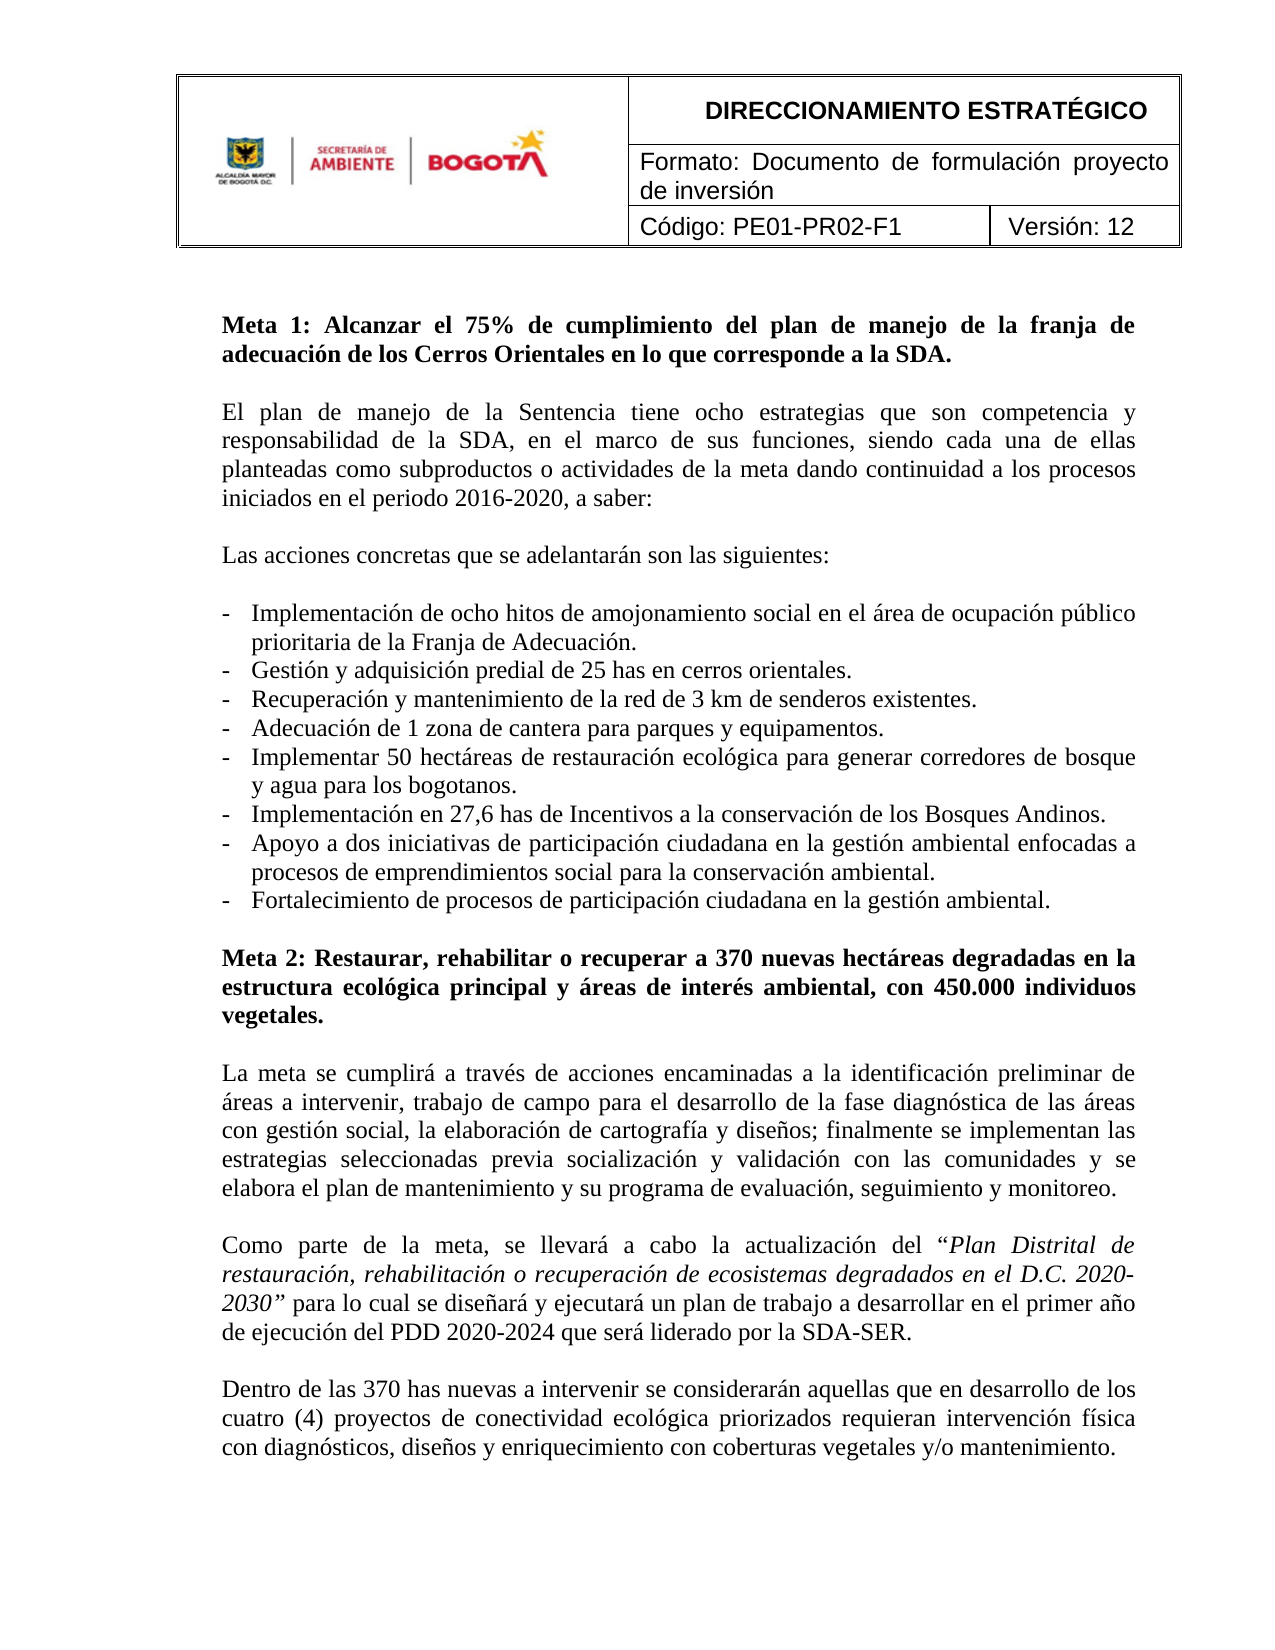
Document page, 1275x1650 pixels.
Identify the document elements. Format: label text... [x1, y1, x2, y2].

text Dentro de las 370 has nuevas a intervenir se considerarán aquellas que en desarrollo de los cuatro (4) proyectos de conectividad ecológica priorizados requieran intervención física con diagnósticos, diseños y enriquecimiento con coberturas vegetales y/o mantenimiento. [222, 1374, 1137, 1460]
text Como parte de la meta, se llevará a cabo la actualización del “Plan Distrital de restauración, rehabilitación o recuperación de ecosistemas degradados en el D.C. 2020-2030” para lo cual se diseñará y ejecutará un plan de trabajo a desarrollar en el primer año de ejecución del PDD 2020-2024 que será liderado por la SDA-SER. [222, 1230, 1137, 1345]
text El plan de manejo de la Sentencia tiene ocho estrategias que son competencia y responsabilidad de la SDA, en el marco de sus funciones, siendo cada una de ellas planteadas como subproductos o actividades de la meta dando continuidad a los procesos iniciados en el periodo 2016-2020, a saber: [222, 397, 1137, 512]
list Apoyo a dos iniciativas de participación ciudadana en la gestión ambiental enfocadas a procesos de emprendimientos social para la conservación ambiental. [222, 828, 1137, 885]
list Implementación en 27,6 has de Incentivos a la conservación de los Bosques Andinos. [222, 799, 1137, 828]
list Implementación de ocho hitos de amojonamiento social en el área de ocupación público prioritaria de la Franja de Adecuación. [222, 598, 1137, 655]
picture [189, 102, 580, 219]
text Las acciones concretas que se adelantarán son las siguientes: [222, 540, 1137, 569]
list Implementar 50 hectáreas de restauración ecológica para generar corredores de bosque y agua para los bogotanos. [222, 742, 1137, 799]
list Gestión y adquisición predial de 25 has en cerros orientales. [222, 655, 1137, 684]
text Meta 2: Restaurar, rehabilitar o recuperar a 370 nuevas hectáreas degradadas en la estructura ecológica principal y áreas de interés ambiental, con 450.000 individuos vegetales. [222, 943, 1137, 1029]
text Meta 1: Alcanzar el 75% de cumplimiento del plan de manejo de la franja de adecuación de los Cerros Orientales en lo que corresponde a la SDA. [222, 310, 1137, 368]
list Recuperación y mantenimiento de la red de 3 km de senderos existentes. [222, 684, 1137, 713]
list Fortalecimiento de procesos de participación ciudadana en la gestión ambiental. [222, 885, 1137, 914]
list Adecuación de 1 zona de cantera para parques y equipamentos. [222, 713, 1137, 742]
list La meta se cumplirá a través de acciones encaminadas a la identificación preliminar de áreas a intervenir, trabajo de campo para el desarrollo de la fase diagnóstica de las áreas con gestión social, la elaboración de cartografía y diseños; finalmente se implementan las estrategias seleccionadas previa socialización y validación con las comunidades y se elabora el plan de mantenimiento y su programa de evaluación, seguimiento y monitoreo. [222, 1058, 1137, 1202]
